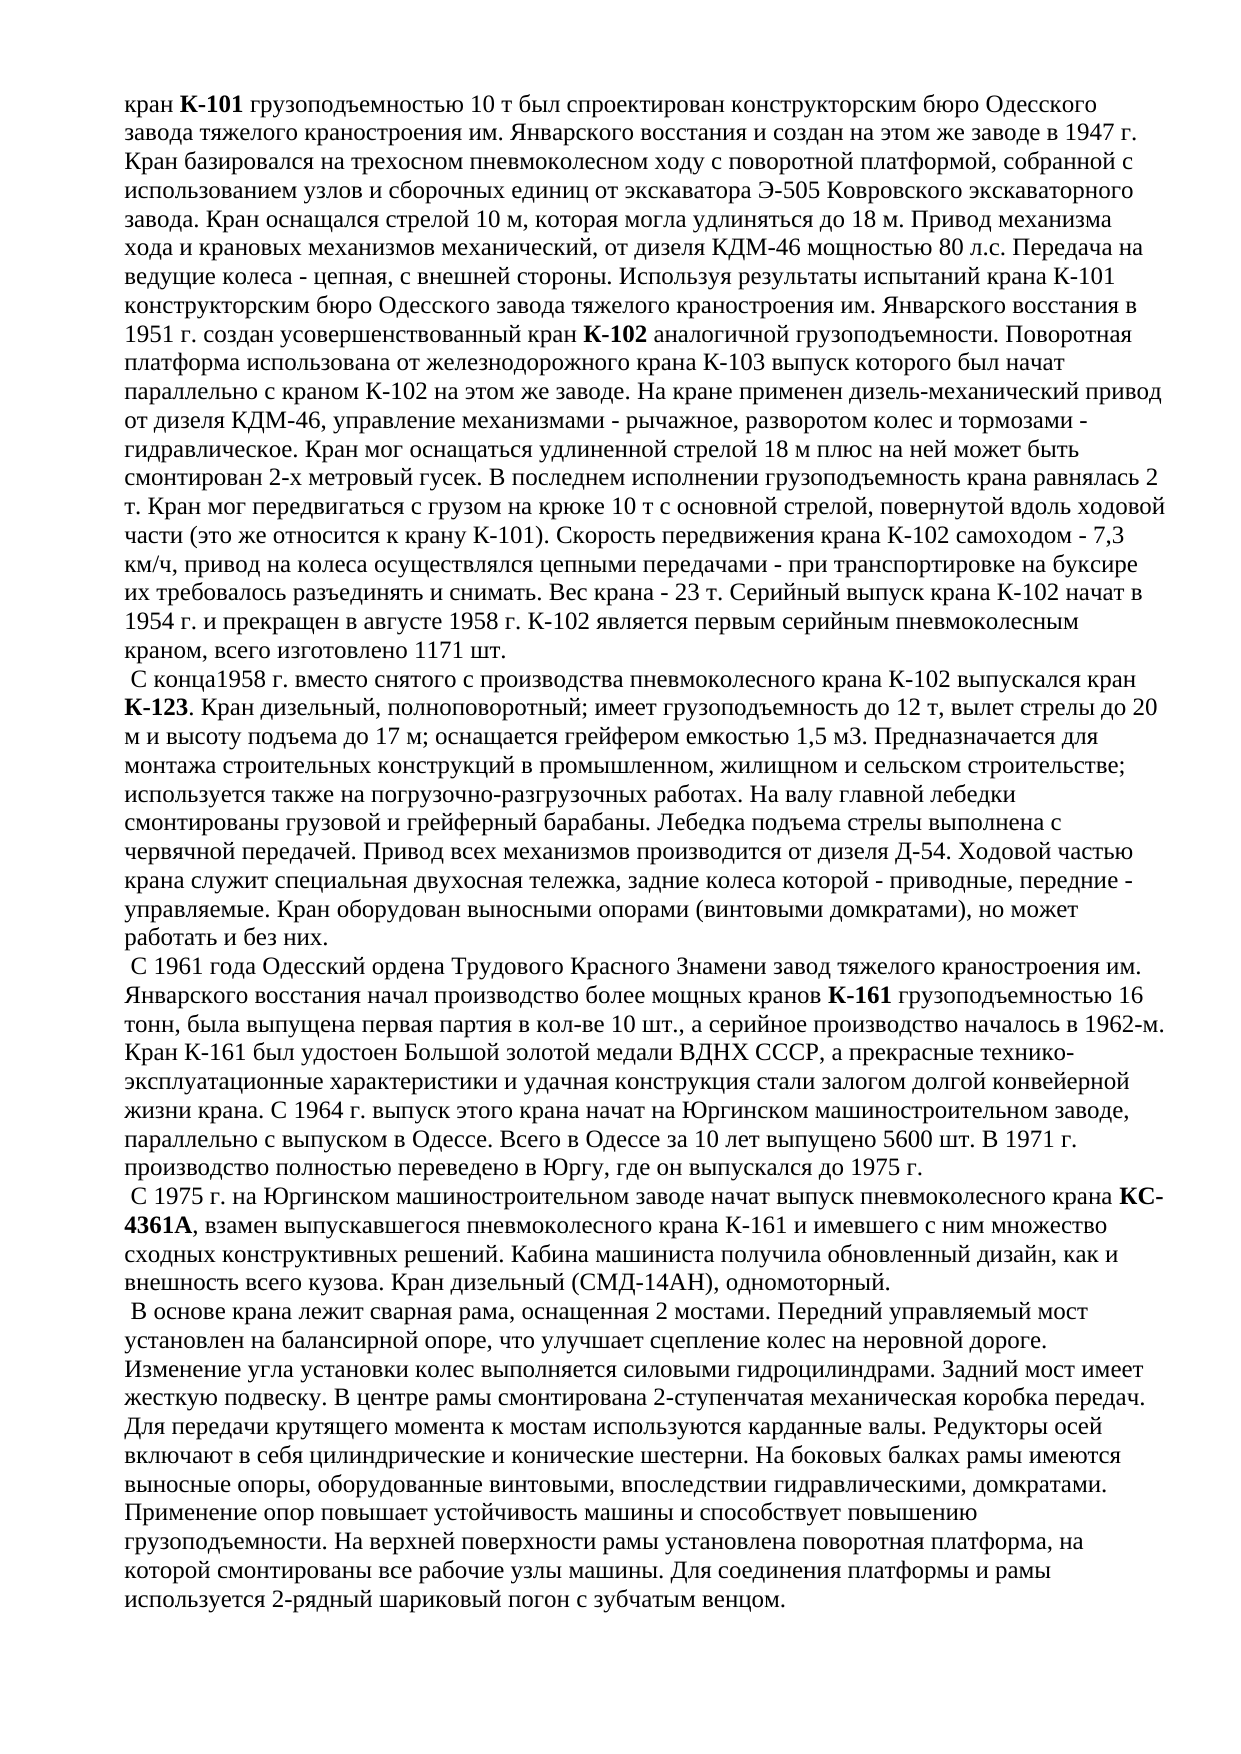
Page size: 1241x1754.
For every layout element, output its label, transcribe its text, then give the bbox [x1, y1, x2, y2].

text В основе крана лежит сварная рама, оснащенная 2 мостами. Передний управляемый мост установлен на балансирной опоре, что улучшает сцепление колес на неровной дороге. Изменение угла установки колес выполняется силовыми гидроцилиндрами. Задний мост имеет жесткую подвеску. В центре рамы смонтирована 2-ступенчатая механическая коробка передач. Для передачи крутящего момента к мостам используются карданные валы. Редукторы осей включают в себя цилиндрические и конические шестерни. На боковых балках рамы имеются выносные опоры, оборудованные винтовыми, впоследствии гидравлическими, домкратами. Применение опор повышает устойчивость машины и способствует повышению грузоподъемности. На верхней поверхности рамы установлена поворотная платформа, на которой смонтированы все рабочие узлы машины. Для соединения платформы и рамы используется 2-рядный шариковый погон с зубчатым венцом. [124, 1296, 1167, 1612]
text С 1975 г. на Юргинском машиностроительном заводе начат выпуск пневмоколесного крана КС-4361А, взамен выпускавшегося пневмоколесного крана К-161 и имевшего с ним множество сходных конструктивных решений. Кабина машиниста получила обновленный дизайн, как и внешность всего кузова. Кран дизельный (СМД-14АН), одномоторный. [124, 1181, 1167, 1296]
text С конца1958 г. вместо снятого с производства пневмоколесного крана К-102 выпускался кран К-123. Кран дизельный, полноповоротный; имеет грузоподъемность до 12 т, вылет стрелы до 20 м и высоту подъема до 17 м; оснащается грейфером емкостью 1,5 м3. Предназначается для монтажа строительных конструкций в промышленном, жилищном и сельском строительстве; используется также на погрузочно-разгрузочных работах. На валу главной лебедки смонтированы грузовой и грейферный барабаны. Лебедка подъема стрелы выполнена с червячной передачей. Привод всех механизмов производится от дизеля Д-54. Ходовой частью крана служит специальная двухосная тележка, задние колеса которой - приводные, передние - управляемые. Кран оборудован выносными опорами (винтовыми домкратами), но может работать и без них. [124, 664, 1167, 951]
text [124, 89, 1167, 664]
text С 1961 года Одесский ордена Трудового Красного Знамени завод тяжелого краностроения им. Январского восстания начал производство более мощных кранов К-161 грузоподъемностью 16 тонн, была выпущена первая партия в кол-ве 10 шт., а серийное производство началось в 1962-м. Кран К-161 был удостоен Большой золотой медали ВДНХ СССР, а прекрасные технико-эксплуатационные характеристики и удачная конструкция стали залогом долгой конвейерной жизни крана. С 1964 г. выпуск этого крана начат на Юргинском машиностроительном заводе, параллельно с выпуском в Одессе. Всего в Одессе за 10 лет выпущено 5600 шт. В 1971 г. производство полностью переведено в Юргу, где он выпускался до 1975 г. [124, 951, 1167, 1181]
